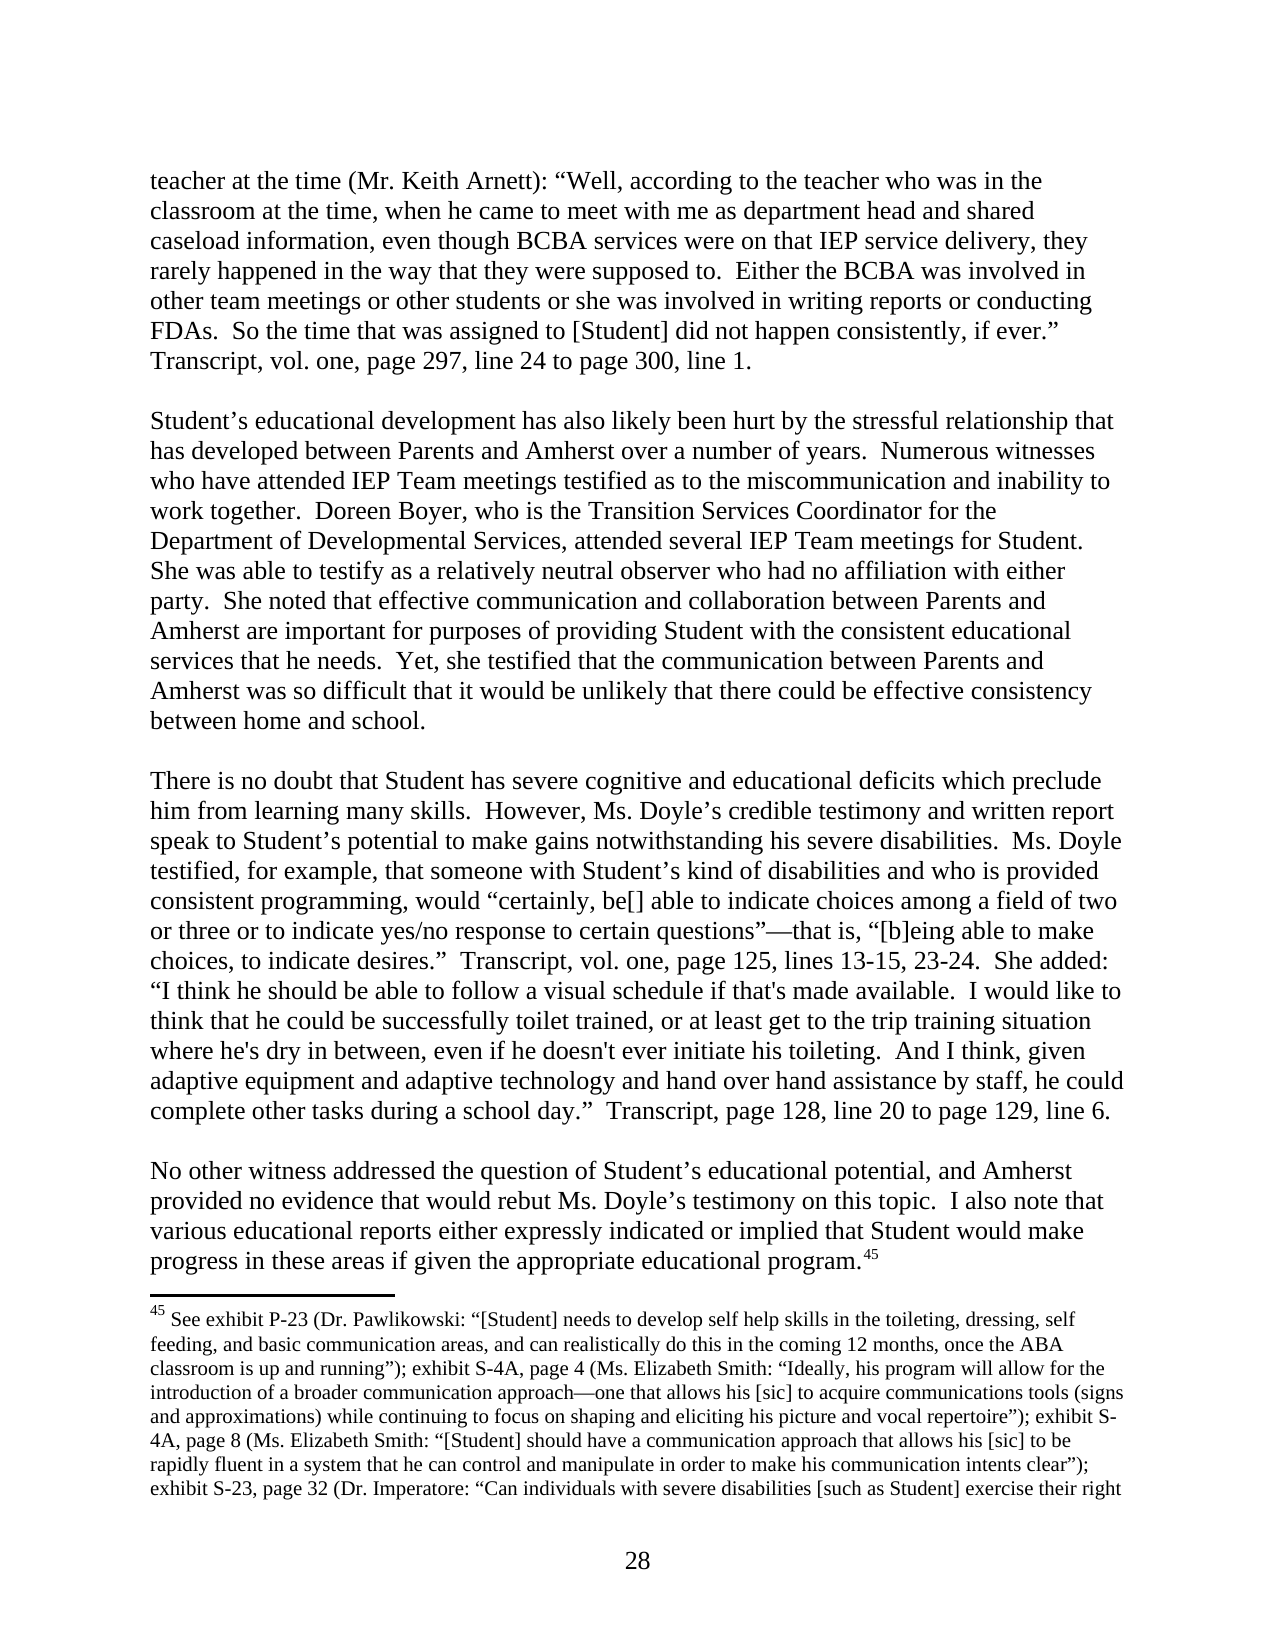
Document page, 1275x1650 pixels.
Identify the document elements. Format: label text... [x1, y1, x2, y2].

text Student’s educational development has also likely been hurt by the stressful relationship that has developed between Parents and Amherst over a number of years. Numerous witnesses who have attended IEP Team meetings testified as to the miscommunication and inability to work together. Doreen Boyer, who is the Transition Services Coordinator for the Department of Developmental Services, attended several IEP Team meetings for Student. She was able to testify as a relatively neutral observer who had no affiliation with either party. She noted that effective communication and collaboration between Parents and Amherst are important for purposes of providing Student with the consistent educational services that he needs. Yet, she testified that the communication between Parents and Amherst was so difficult that it would be unlikely that there could be effective consistency between home and school. [150, 405, 1125, 735]
text No other witness addressed the question of Student’s educational potential, and provided no evidence that would rebut Ms. Doyle’s testimony on this topic. I also note that various educational reports either expressly indicated or implied that Student would make progress in these areas if given the appropriate educational program. [150, 1155, 1125, 1275]
text There is no doubt that Student has severe cognitive and educational deficits which preclude him from learning many skills. However, Ms. Doyle’s credible testimony and written report speak to Student’s potential to make gains notwithstanding his severe disabilities. Ms. Doyle testified, for example, that someone with Student’s kind of disabilities and who is provided consistent programming, would “certainly, be[] able to indicate choices among a field of two or three or to indicate yes/no response to certain questions”—that is, “[b]eing able to make choices, to indicate desires.” Transcript, vol. one, page 125, lines 13-15, 23-24. She added: “I think he should be able to follow a visual schedule if that's made available. I would like to think that he could be successfully toilet trained, or at least get to the trip training situation where he's dry in between, even if he doesn't ever initiate his toileting. And I think, given adaptive equipment and adaptive technology and hand over hand assistance by staff, he could complete other tasks during a school day.” Transcript, page 128, line 20 to page 129, line 6. [150, 765, 1125, 1125]
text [150, 165, 1125, 375]
